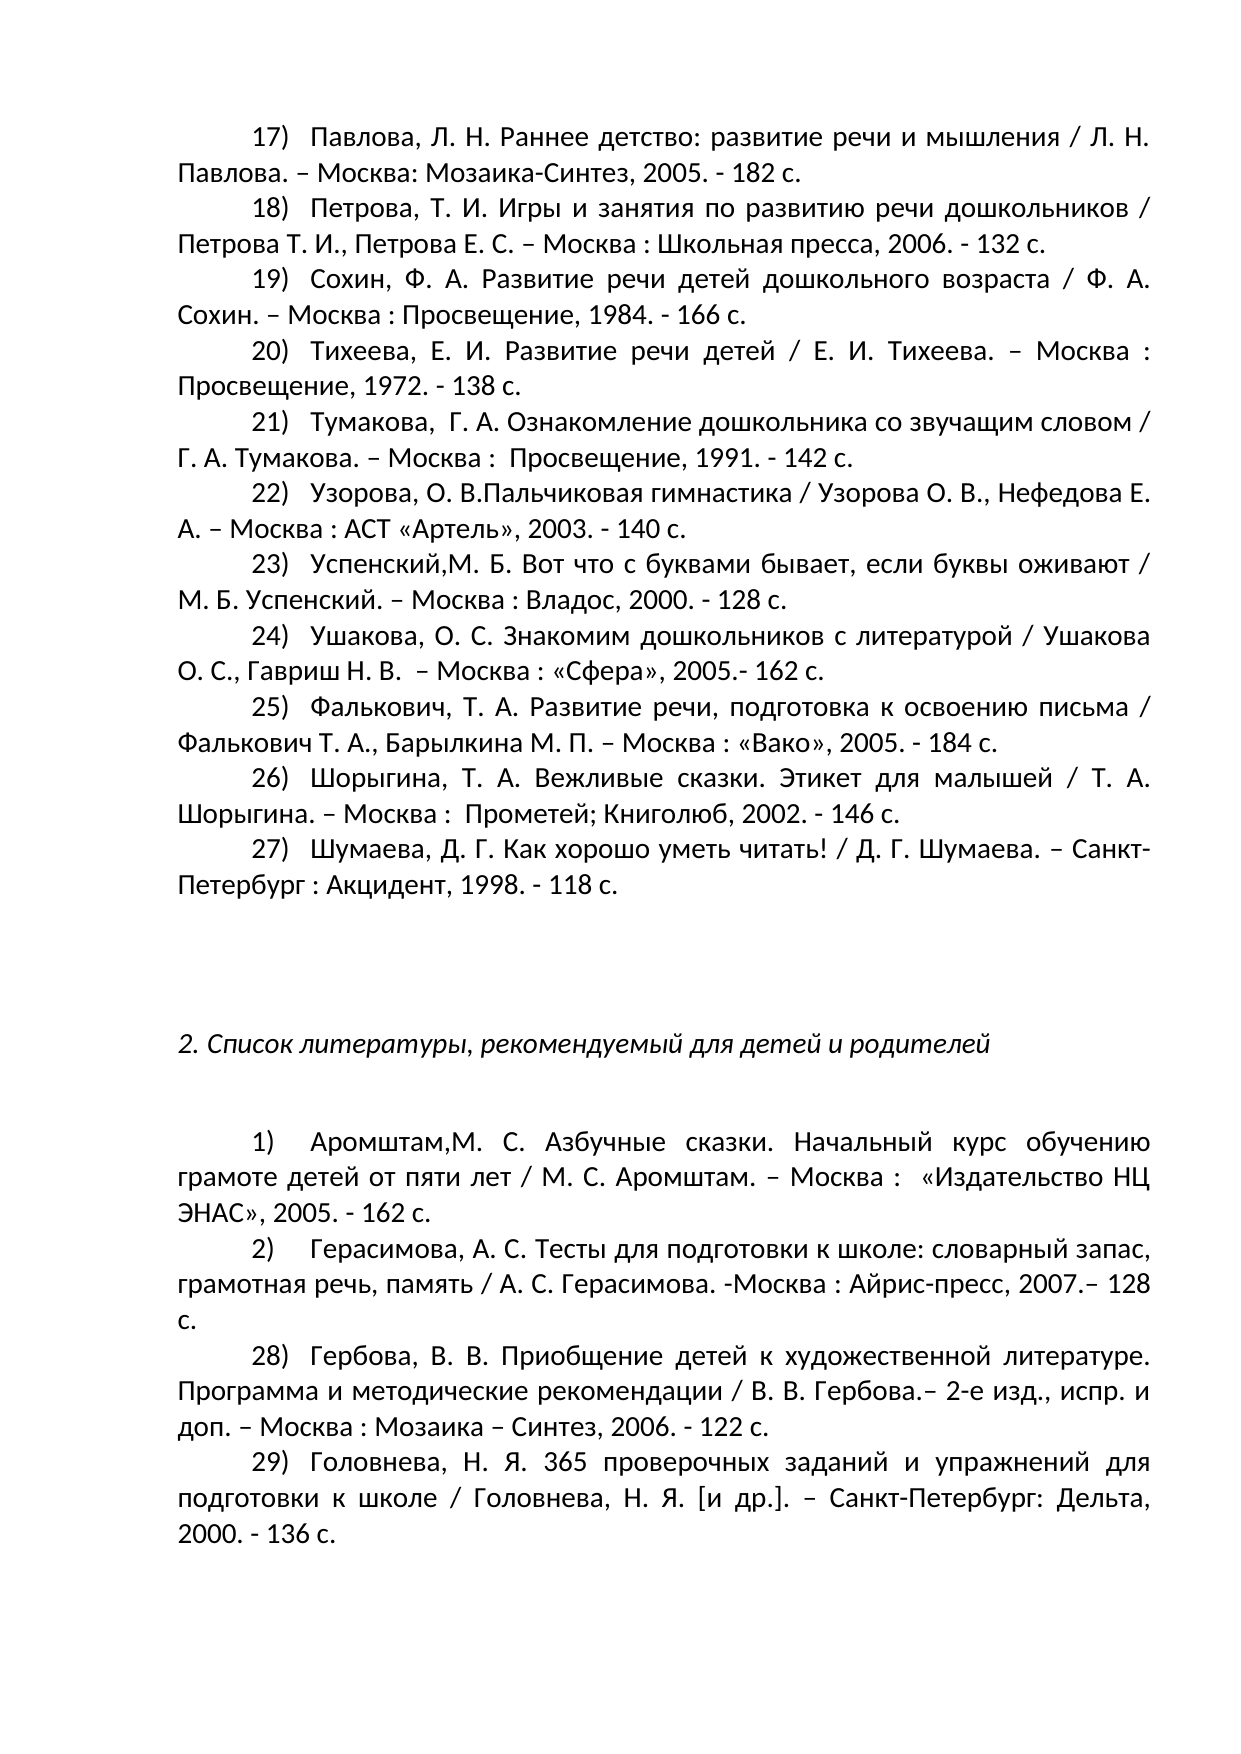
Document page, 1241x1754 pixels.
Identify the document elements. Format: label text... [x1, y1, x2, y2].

list Гербова, В. В. Приобщение детей к художественной литературе. Программа и методические рекомендации / В. В. Гербова.– 2-е изд., испр. и доп. – Москва : Мозаика – Синтез, 2006. - 122 с. [177, 1337, 1152, 1443]
list Фалькович, Т. А. Развитие речи, подготовка к освоению письма / Фалькович Т. А., Барылкина М. П. – Москва : «Вако», 2005. - 184 с. [177, 688, 1152, 759]
list Ушакова, О. С. Знакомим дошкольников с литературой / Ушакова О. С., Гавриш Н. В. – Москва : «Сфера», 2005.- 162 с. [177, 617, 1152, 688]
list Головнева, Н. Я. 365 проверочных заданий и упражнений для подготовки к школе / Головнева, Н. Я. [и др.]. – Санкт-Петербург: Дельта, 2000. - 136 с. [177, 1443, 1152, 1550]
list Узорова, О. В.Пальчиковая гимнастика / Узорова О. В., Нефедова Е. А. – Москва : АСТ «Артель», 2003. - 140 с. [177, 474, 1152, 546]
list Успенский,М. Б. Вот что с буквами бывает, если буквы оживают / М. Б. Успенский. – Москва : Владос, 2000. - 128 с. [177, 546, 1152, 617]
list Герасимова, А. С. Тесты для подготовки к школе: словарный запас, грамотная речь, память / А. С. Герасимова. -Москва : Айрис-пресс, 2007.– 128 с. [177, 1230, 1152, 1337]
list Сохин, Ф. А. Развитие речи детей дошкольного возраста / Ф. А. Сохин. – Москва : Просвещение, 1984. - 166 с. [177, 261, 1152, 332]
list Список литературы, рекомендуемый для детей и родителей [177, 1025, 1152, 1061]
list Шумаева, Д. Г. Как хорошо уметь читать! / Д. Г. Шумаева. – Санкт-Петербург : Акцидент, 1998. - 118 с. [177, 831, 1152, 902]
list Тумакова, Г. А. Ознакомление дошкольника со звучащим словом / Г. А. Тумакова. – Москва : Просвещение, 1991. - 142 с. [177, 403, 1152, 474]
list Павлова, Л. Н. Раннее детство: развитие речи и мышления / Л. Н. Павлова. – Москва: Мозаика-Синтез, 2005. - 182 с. [177, 118, 1152, 189]
list Тихеева, Е. И. Развитие речи детей / Е. И. Тихеева. – Москва : Просвещение, 1972. - 138 с. [177, 332, 1152, 403]
list Петрова, Т. И. Игры и занятия по развитию речи дошкольников / Петрова Т. И., Петрова Е. С. – Москва : Школьная пресса, 2006. - 132 с. [177, 189, 1152, 261]
list Аромштам,М. С. Азбучные сказки. Начальный курс обучению грамоте детей от пяти лет / М. С. Аромштам. – Москва : «Издательство НЦ ЭНАС», 2005. - 162 с. [177, 1123, 1152, 1230]
list Шорыгина, Т. А. Вежливые сказки. Этикет для малышей / Т. А. Шорыгина. – Москва : Прометей; Книголюб, 2002. - 146 с. [177, 759, 1152, 831]
